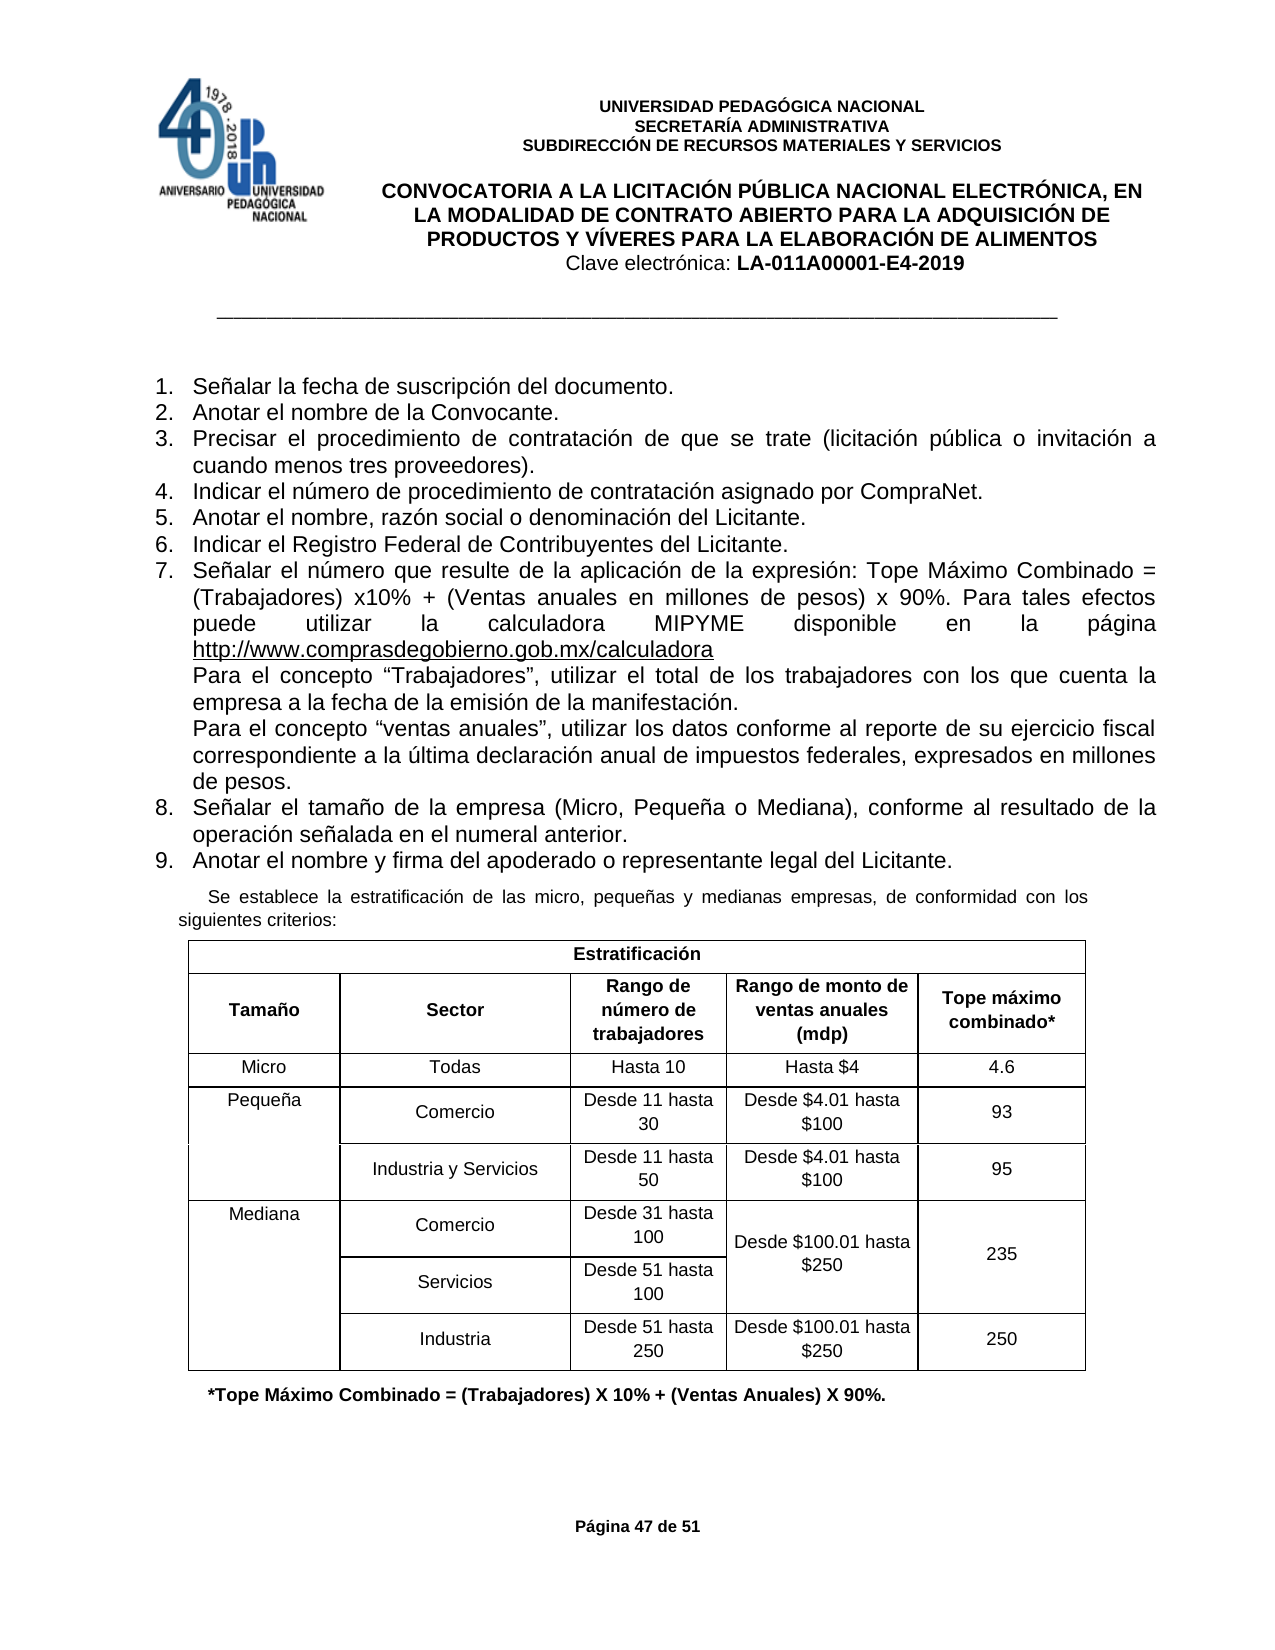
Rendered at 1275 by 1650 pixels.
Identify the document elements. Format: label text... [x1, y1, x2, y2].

list Señalar el tamaño de la empresa (Micro, Pequeña o Mediana), conforme al resultado de la operación señalada en el numeral anterior. [155, 794, 1157, 847]
list Indicar el Registro Federal de Contribuyentes del Licitante. [155, 531, 1157, 557]
list Para el concepto “Trabajadores”, utilizar el total de los trabajadores con los que cuenta la empresa a la fecha de la emisión de la manifestación. [192, 662, 1157, 715]
list Para el concepto “ventas anuales”, utilizar los datos conforme al reporte de su ejercicio fiscal correspondiente a la última declaración anual de impuestos federales, expresados en millones de pesos. [192, 715, 1157, 794]
list Indicar el número de procedimiento de contratación asignado por CompraNet. [155, 478, 1157, 504]
list Precisar el procedimiento de contratación de que se trate (licitación pública o invitación a cuando menos tres proveedores). [155, 425, 1157, 478]
list Señalar el número que resulte de la aplicación de la expresión: Tope Máximo Combinado = (Trabajadores) x10% + (Ventas anuales en millones de pesos) x 90%. Para tales efectos puede utilizar la calculadora MIPYME disponible en la página http://www.comprasdegobierno.gob.mx/calculadora [155, 557, 1157, 662]
list Anotar el nombre y firma del apoderado o representante legal del Licitante. [155, 847, 1157, 873]
list Anotar el nombre de la Convocante. [155, 399, 1157, 425]
list Señalar la fecha de suscripción del documento. [155, 373, 1157, 399]
list Anotar el nombre, razón social o denominación del Licitante. [155, 504, 1157, 531]
picture [154, 75, 327, 225]
